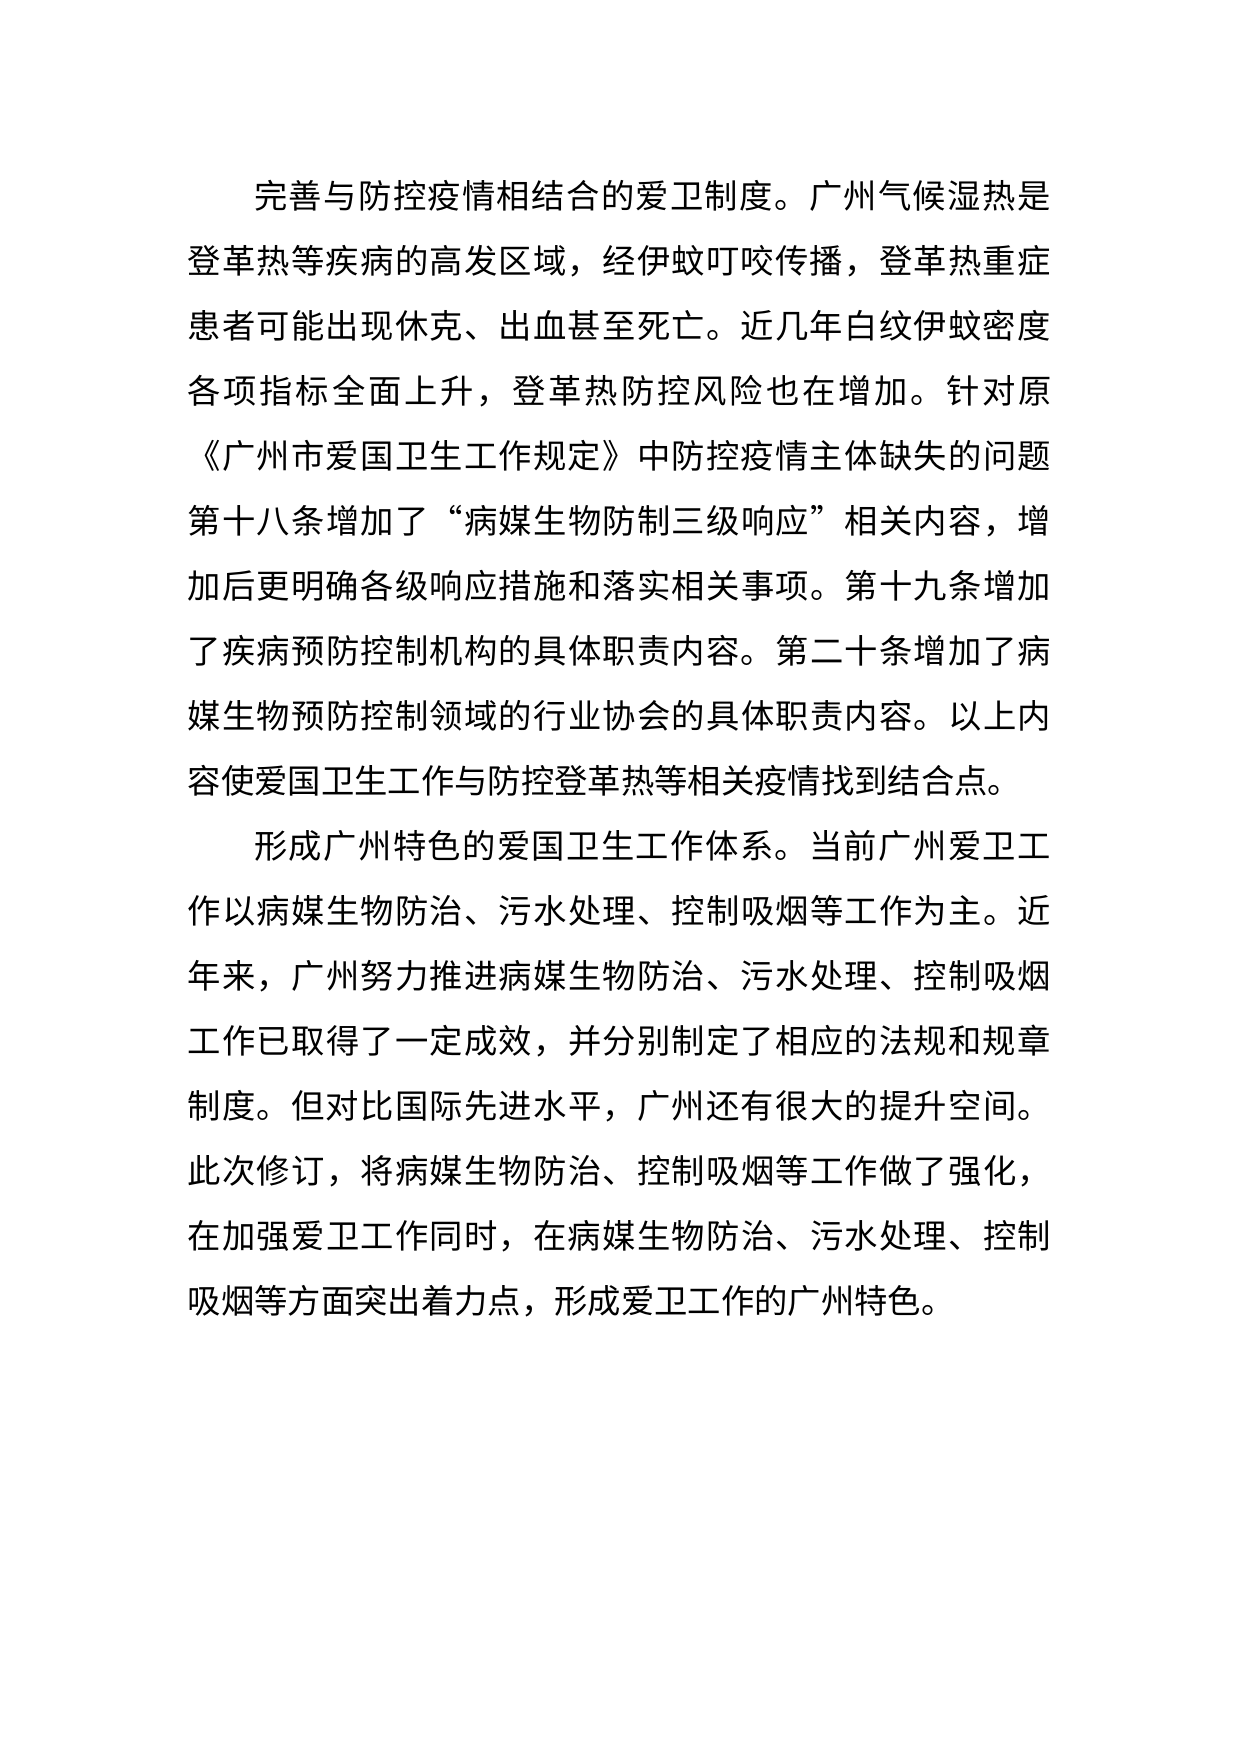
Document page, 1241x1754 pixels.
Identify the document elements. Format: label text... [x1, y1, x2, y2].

text 完善与防控疫情相结合的爱卫制度。广州气候湿热是登革热等疾病的高发区域，经伊蚊叮咬传播，登革热重症患者可能出现休克、出血甚至死亡。近几年白纹伊蚊密度各项指标全面上升，登革热防控风险也在增加。针对原《广州市爱国卫生工作规定》中防控疫情主体缺失的问题，第十八条增加了“病媒生物防制三级响应”相关内容，增加后更明确各级响应措施和落实相关事项。第十九条增加了疾病预防控制机构的具体职责内容。第二十条增加了病媒生物预防控制领域的行业协会的具体职责内容。以上内容使爱国卫生工作与防控登革热等相关疫情找到结合点。 [187, 162, 1053, 812]
text 形成广州特色的爱国卫生工作体系。当前广州爱卫工作以病媒生物防治、污水处理、控制吸烟等工作为主。近年来，广州努力推进病媒生物防治、污水处理、控制吸烟工作已取得了一定成效，并分别制定了相应的法规和规章制度。但对比国际先进水平，广州还有很大的提升空间。此次修订，将病媒生物防治、控制吸烟等工作做了强化，在加强爱卫工作同时，在病媒生物防治、污水处理、控制吸烟等方面突出着力点，形成爱卫工作的广州特色。 [187, 812, 1053, 1332]
